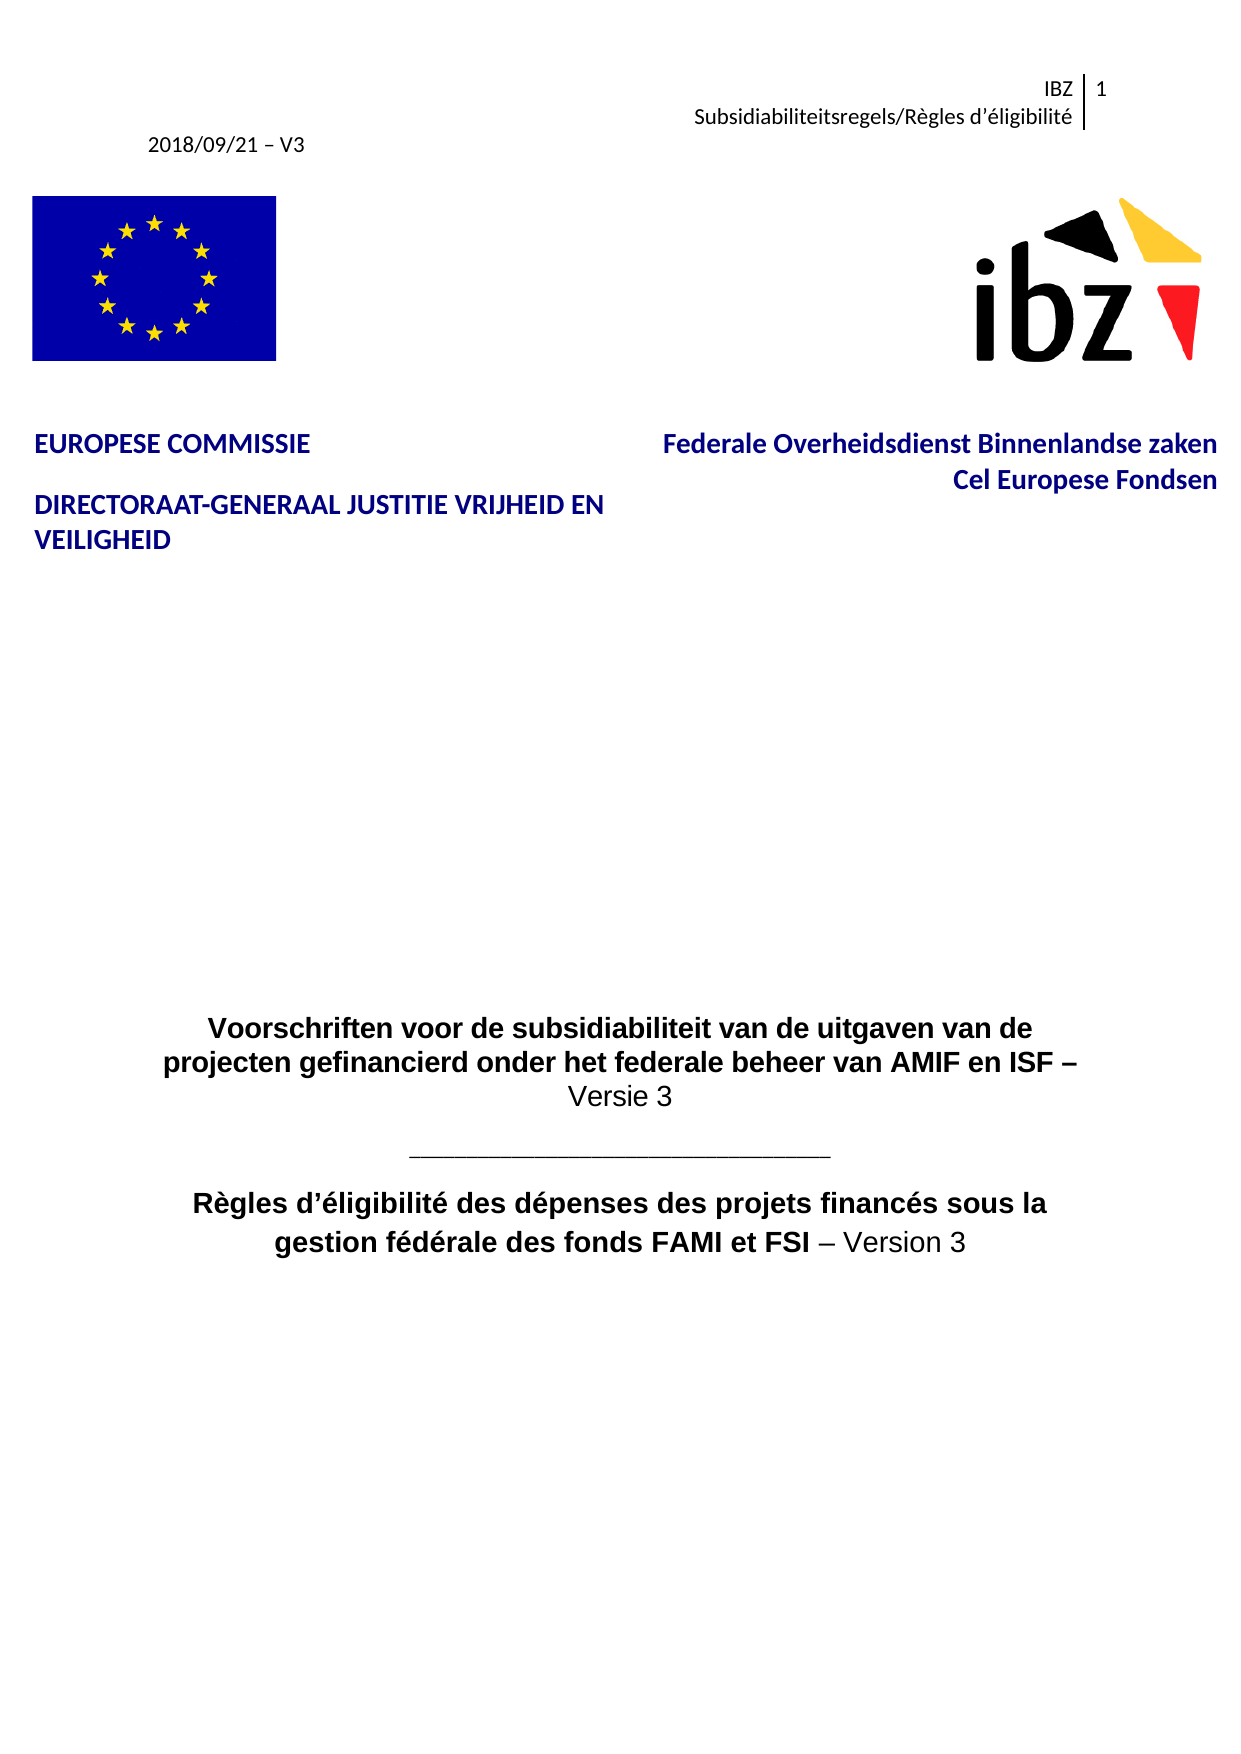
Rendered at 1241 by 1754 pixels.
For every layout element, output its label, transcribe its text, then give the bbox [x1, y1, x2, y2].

table_header EUROPESE COMMISSIE DIRECTORAAT-GENERAAL JUSTITIE VRIJHEID EN VEILIGHEID [23, 400, 641, 611]
picture [32, 196, 277, 361]
table_header Federale Overheidsdienst Binnenlandse zaken Cel Europese Fondsen [641, 400, 1217, 611]
picture [976, 198, 1202, 362]
text _____________________________________ [148, 1133, 1092, 1161]
text Voorschriften voor de subsidiabiliteit van de uitgaven van de projecten gefinancierd onder het federale beheer van AMIF en ISF – Versie 3 [148, 1012, 1092, 1112]
text Règles d’éligibilité des dépenses des projets financés sous la gestion fédérale des fonds FAMI et FSI – Version 3 [148, 1186, 1092, 1258]
